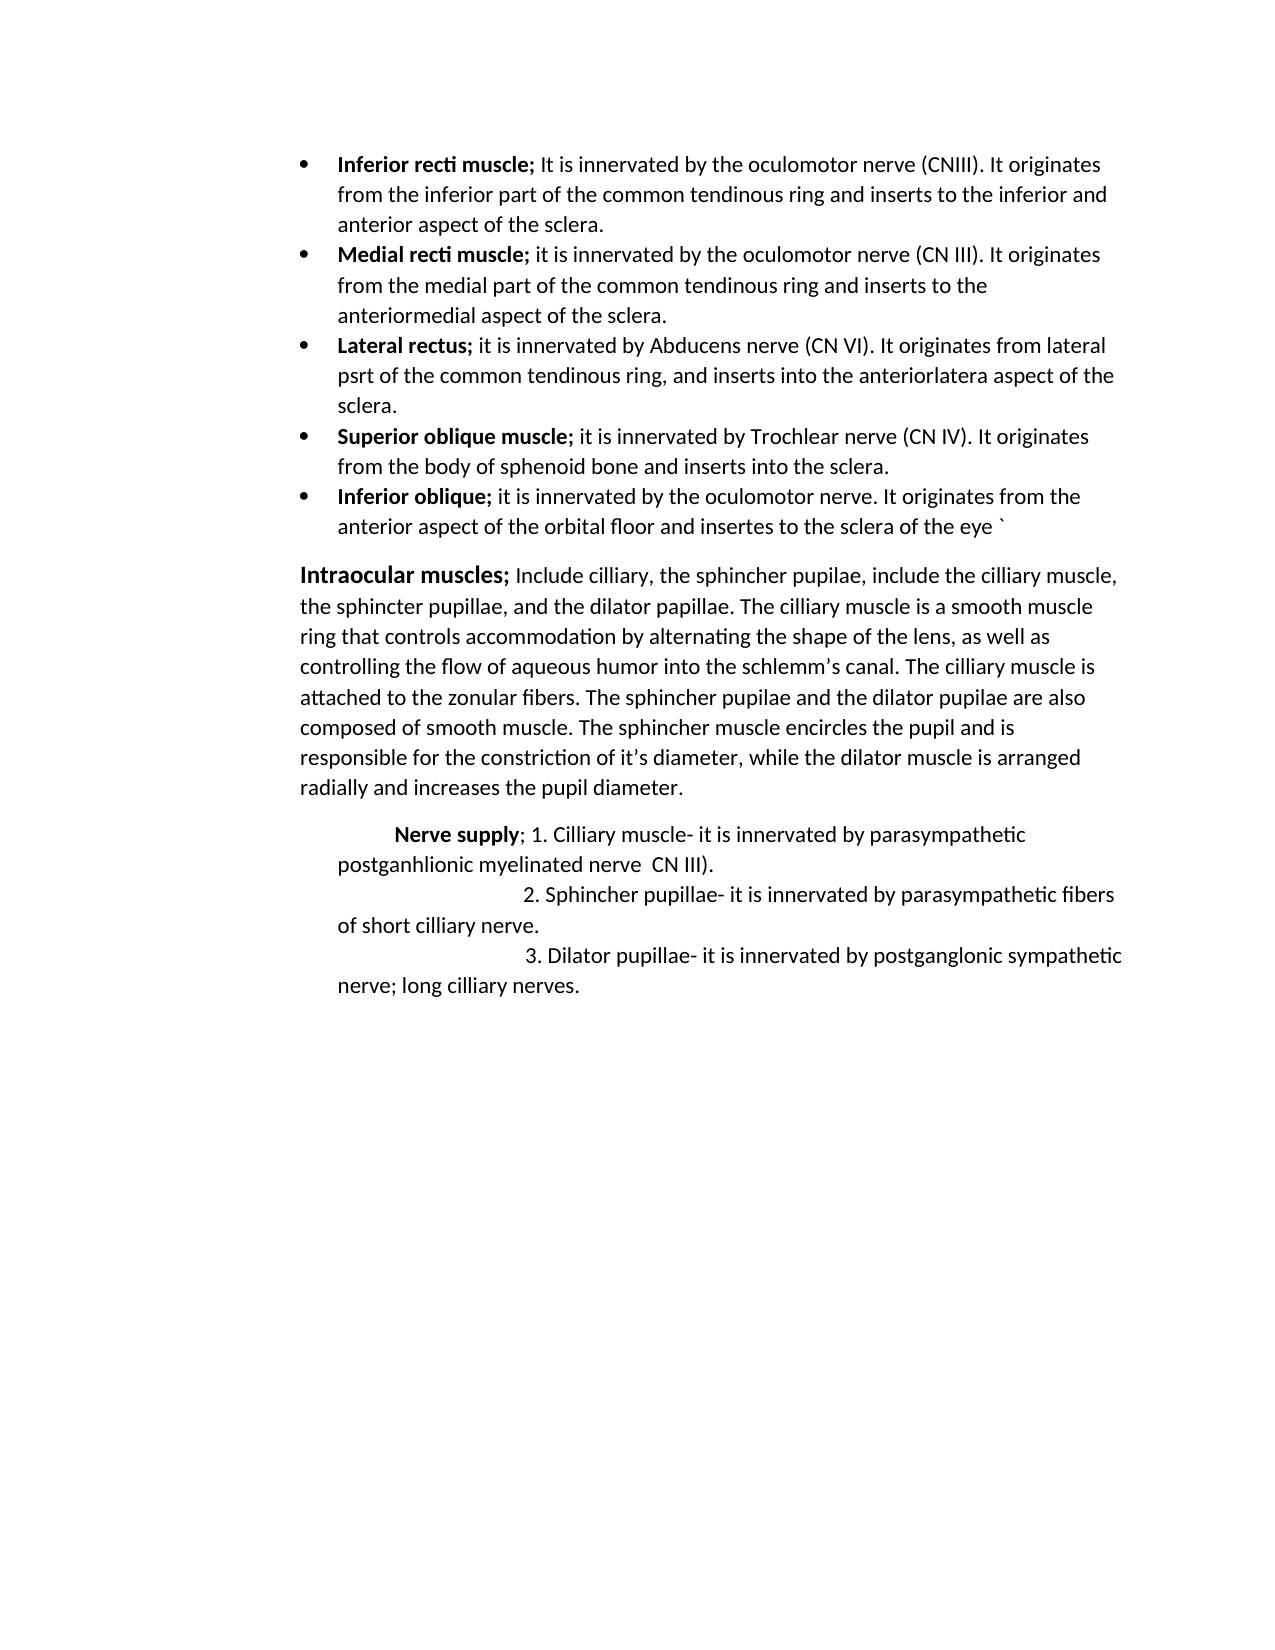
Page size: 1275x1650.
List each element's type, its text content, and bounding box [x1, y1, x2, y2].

list Lateral rectus; it is innervated by Abducens nerve (CN VI). It originates from lateral psrt of the common tendinous ring, and inserts into the anteriorlatera aspect of the sclera. [300, 331, 1125, 420]
list Superior oblique muscle; it is innervated by Trochlear nerve (CN IV). It originates from the body of sphenoid bone and inserts into the sclera. [300, 422, 1125, 480]
list 3. Dilator pupillae- it is innervated by postganglonic sympathetic nerve; long cilliary nerves. [337, 941, 1125, 999]
list Nerve supply; 1. Cilliary muscle- it is innervated by parasympathetic postganhlionic myelinated nerve CN III). [337, 820, 1125, 878]
list Inferior recti muscle; It is innervated by the oculomotor nerve (CNIII). It originates from the inferior part of the common tendinous ring and inserts to the inferior and anterior aspect of the sclera. [300, 150, 1125, 238]
text Intraocular muscles; Include cilliary, the sphincher pupilae, include the cilliary muscle, the sphincter pupillae, and the dilator papillae. The cilliary muscle is a smooth muscle ring that controls accommodation by alternating the shape of the lens, as well as controlling the flow of aqueous humor into the schlemm’s canal. The cilliary muscle is attached to the zonular fibers. The sphincher pupilae and the dilator pupilae are also composed of smooth muscle. The sphincher muscle encircles the pupil and is responsible for the constriction of it’s diameter, while the dilator muscle is arranged radially and increases the pupil diameter. [300, 559, 1125, 801]
list 2. Sphincher pupillae- it is innervated by parasympathetic fibers of short cilliary nerve. [337, 881, 1125, 939]
list Medial recti muscle; it is innervated by the oculomotor nerve (CN III). It originates from the medial part of the common tendinous ring and inserts to the anteriormedial aspect of the sclera. [300, 241, 1125, 329]
list Inferior oblique; it is innervated by the oculomotor nerve. It originates from the anterior aspect of the orbital floor and insertes to the sclera of the eye ` [300, 482, 1125, 541]
